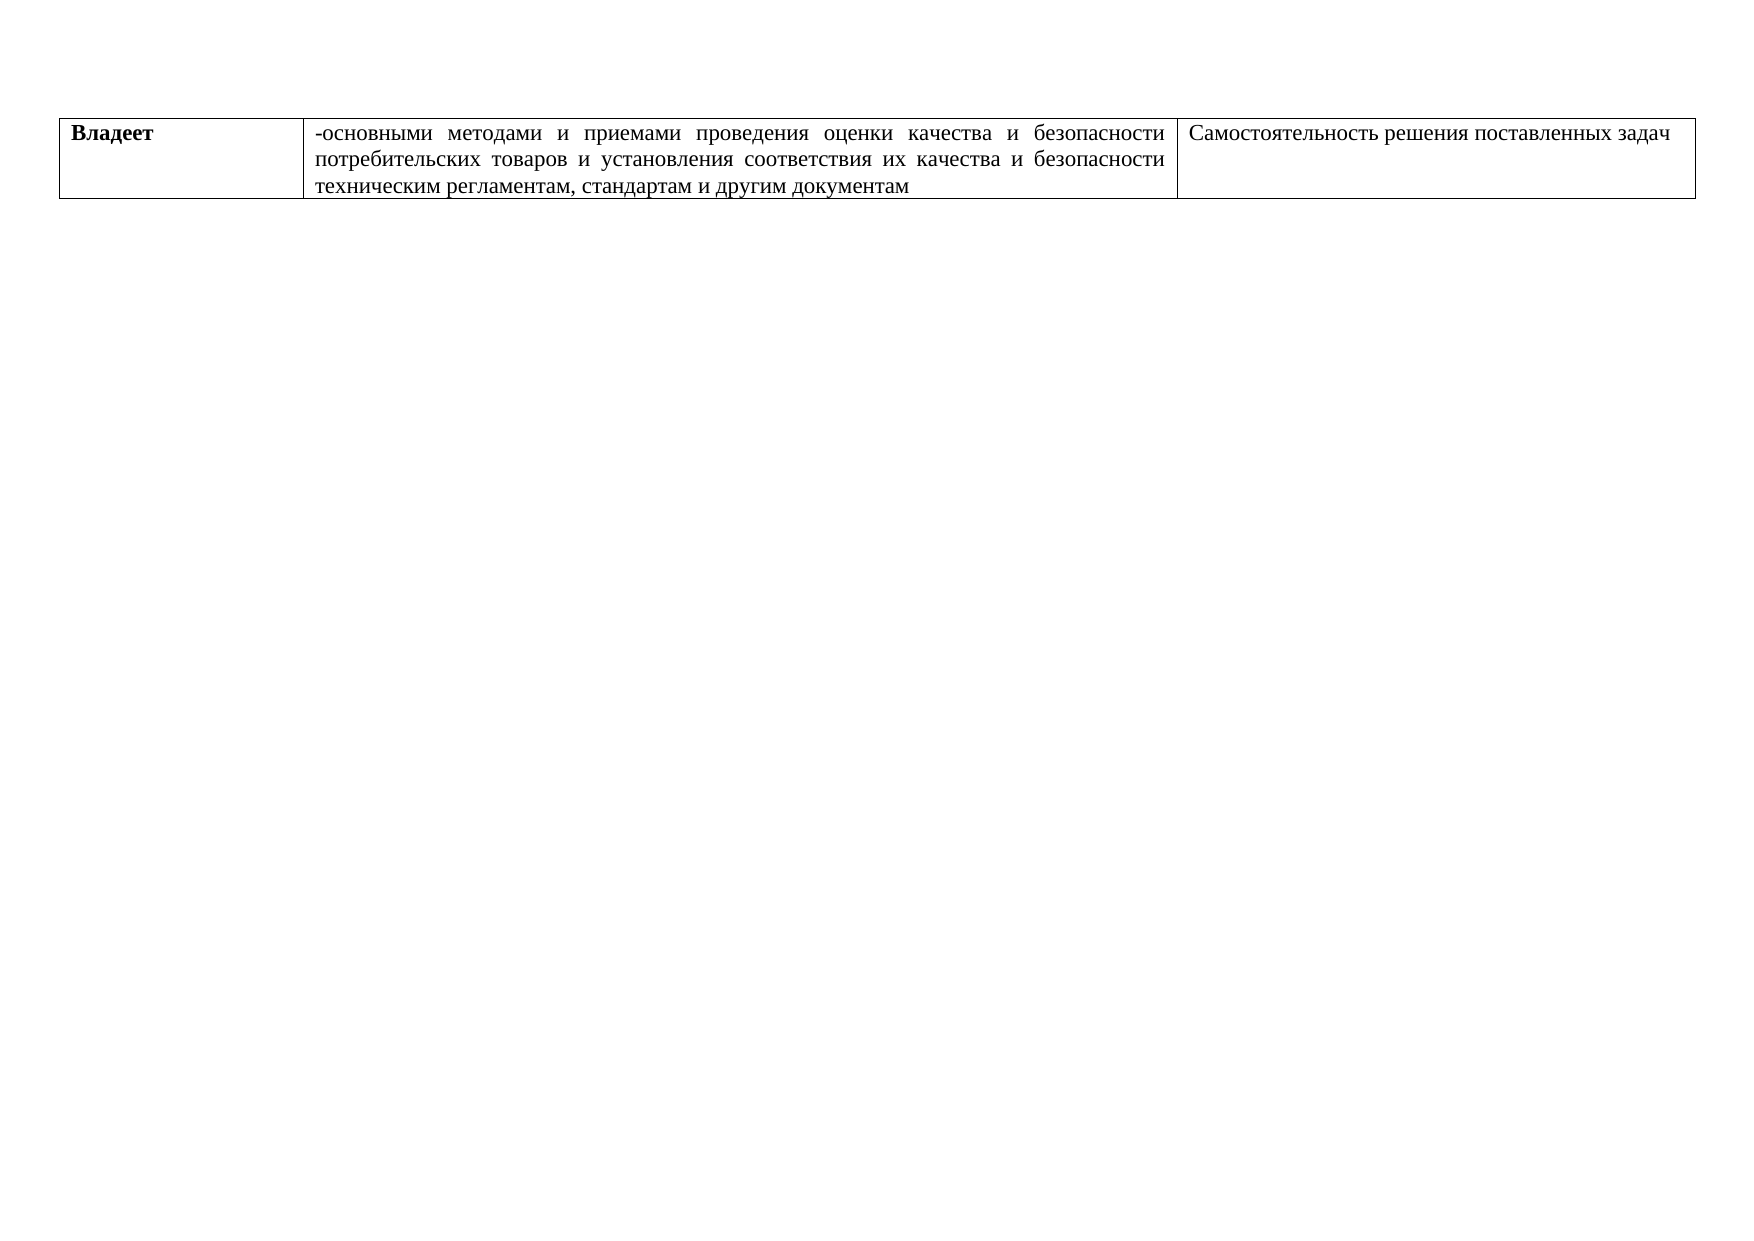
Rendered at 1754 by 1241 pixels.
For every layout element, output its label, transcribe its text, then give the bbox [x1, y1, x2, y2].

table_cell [1178, 119, 1695, 198]
table_cell Владеет [60, 119, 303, 198]
table_cell -основными методами и приемами проведения оценки качества и безопасности потребительских товаров и установления соответствия их качества и безопасности техническим регламентам, стандартам и другим документам [304, 119, 1177, 198]
